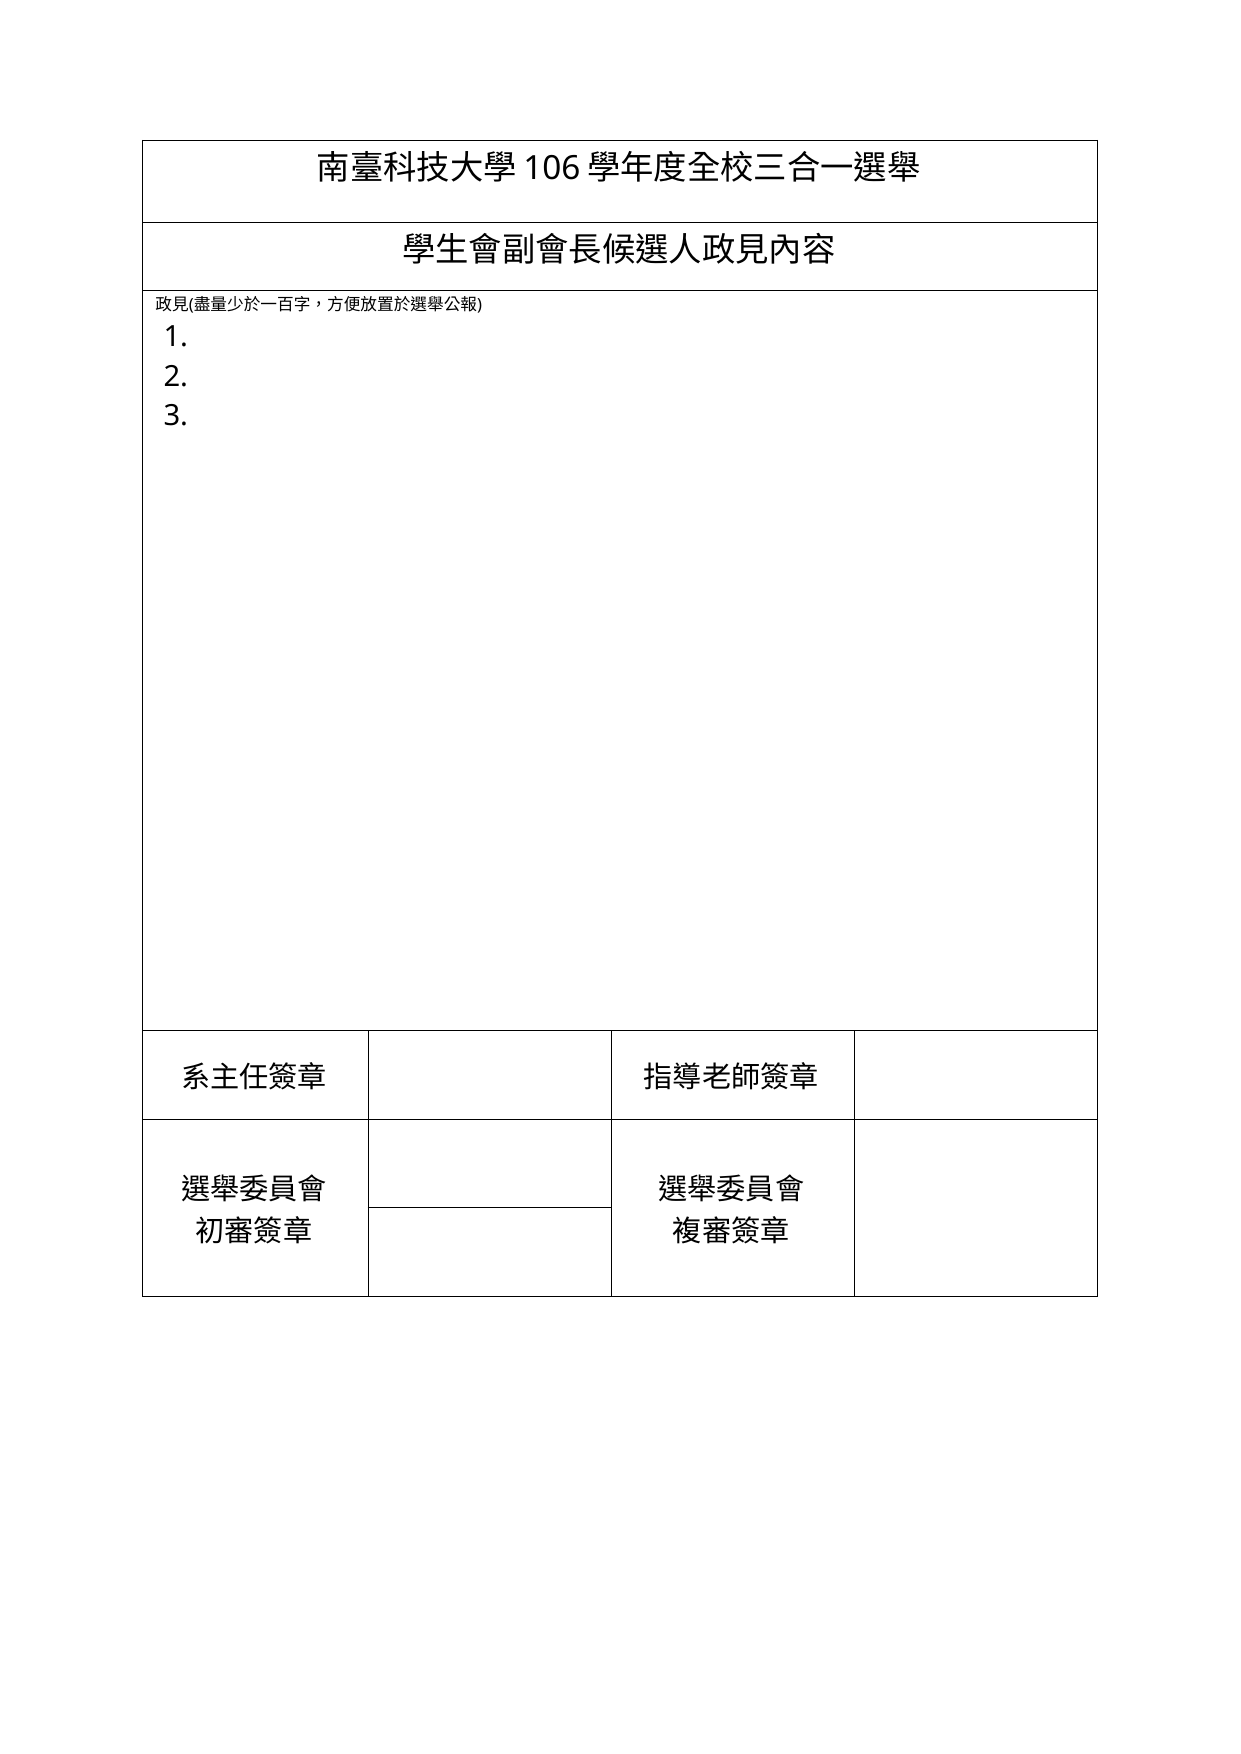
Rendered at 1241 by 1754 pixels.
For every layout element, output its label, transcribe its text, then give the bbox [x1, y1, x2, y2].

table_cell 選舉委員會 初審簽章 [143, 1120, 368, 1296]
table_header 南臺科技大學106學年度全校三合一選舉 [143, 141, 1097, 222]
table_cell [369, 1031, 611, 1119]
table_cell 指導老師簽章 [612, 1031, 854, 1119]
table_cell [855, 1031, 1097, 1119]
table_cell [369, 1120, 611, 1207]
table_cell 政見(盡量少於一百字，方便放置於選舉公報) [143, 291, 1097, 1030]
table_cell 學生會副會長候選人政見內容 [143, 223, 1097, 290]
table_cell [369, 1208, 611, 1296]
table_cell 選舉委員會 複審簽章 [612, 1120, 854, 1296]
table_cell 系主任簽章 [143, 1031, 368, 1119]
table_cell [855, 1120, 1097, 1296]
